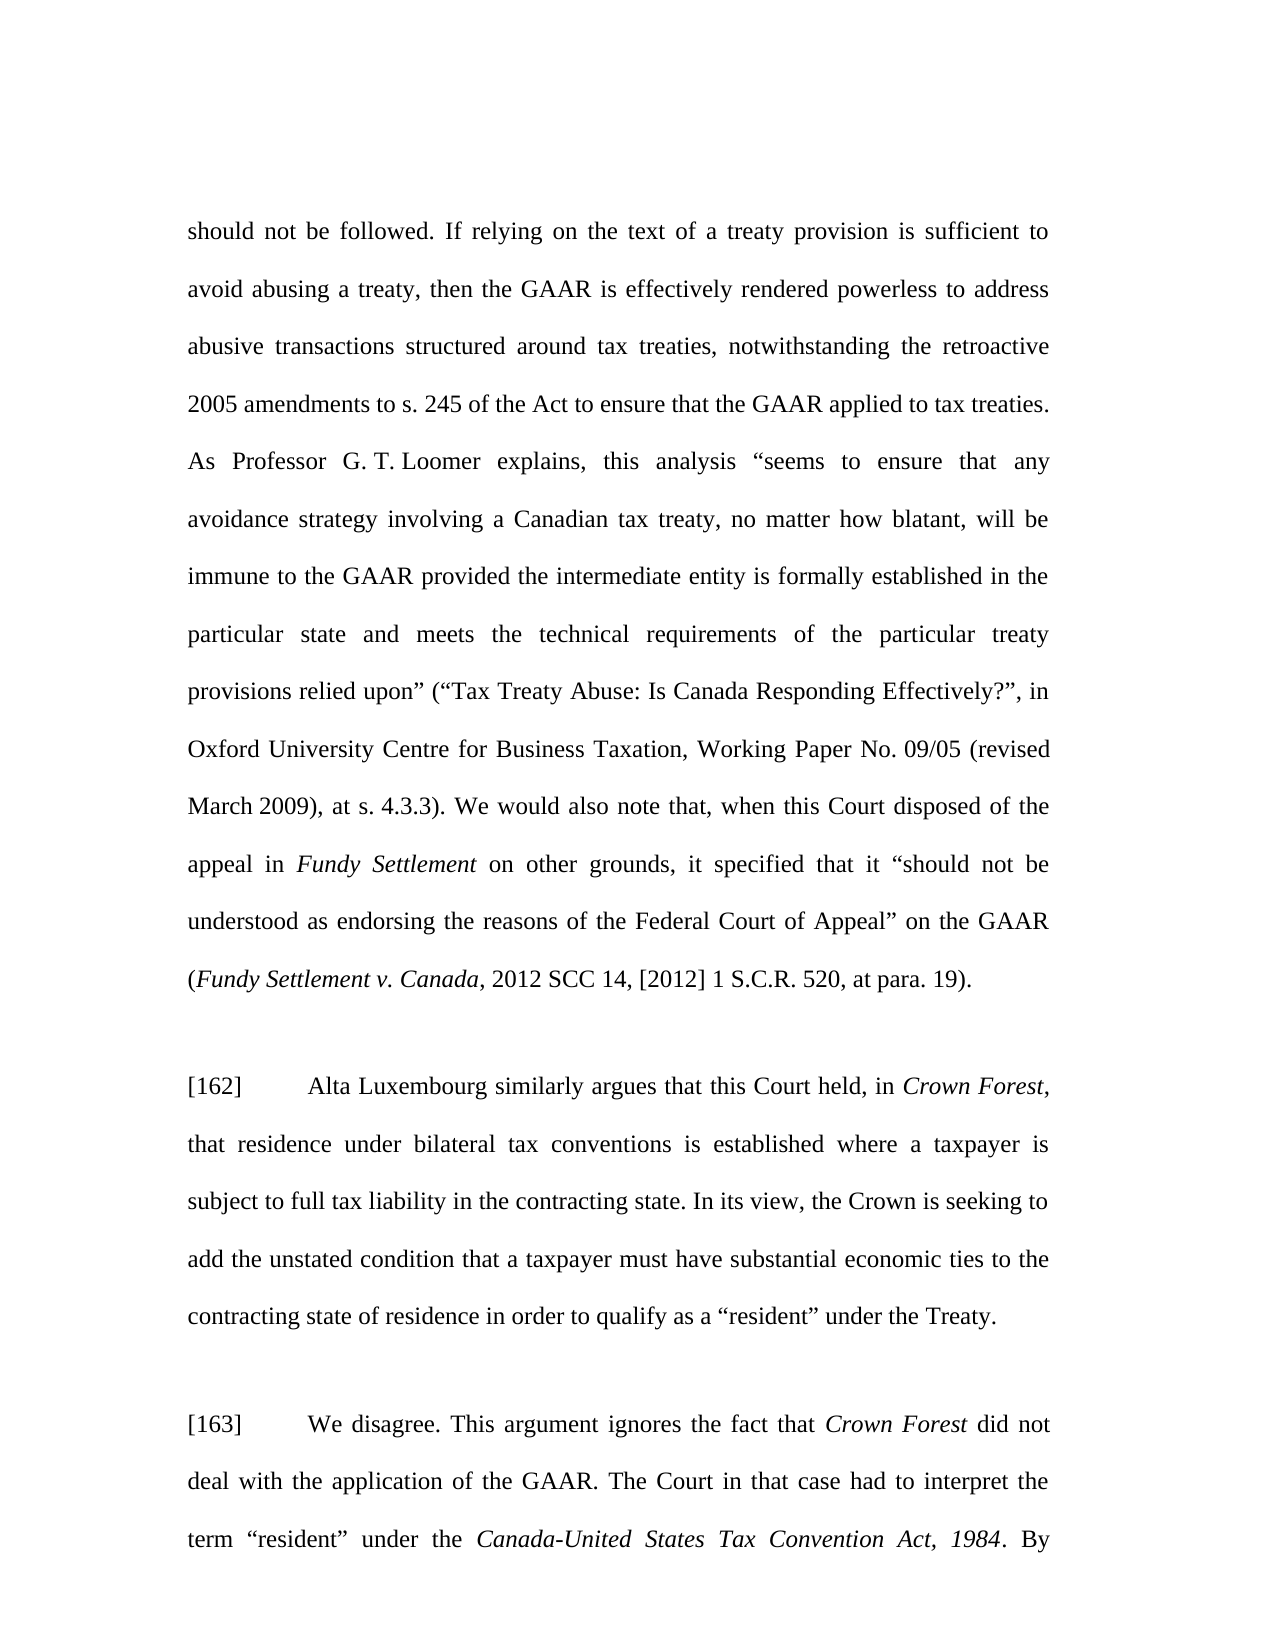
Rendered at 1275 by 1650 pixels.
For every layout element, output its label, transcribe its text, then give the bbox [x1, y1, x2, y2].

text Alta Luxembourg similarly argues that this Court held, in Crown Forest, that residence under bilateral tax conventions is established where a taxpayer is subject to full tax liability in the contracting state. In its view, the Crown is seeking to add the unstated condition that a taxpayer must have substantial economic ties to the contracting state of residence in order to qualify as a “resident” under the Treaty. [187, 1142, 1050, 1330]
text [187, 1409, 1050, 1536]
text Alta Luxembourg similarly argues that this Court held, in Crown Forest, that residence under bilateral tax conventions is established where a taxpayer is subject to full tax liability in the contracting state. In its view, the Crown is seeking to add the unstated condition that a taxpayer must have substantial economic ties to the contracting state of residence in order to qualify as a “resident” under the Treaty. [187, 1071, 1050, 1141]
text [187, 216, 1050, 993]
